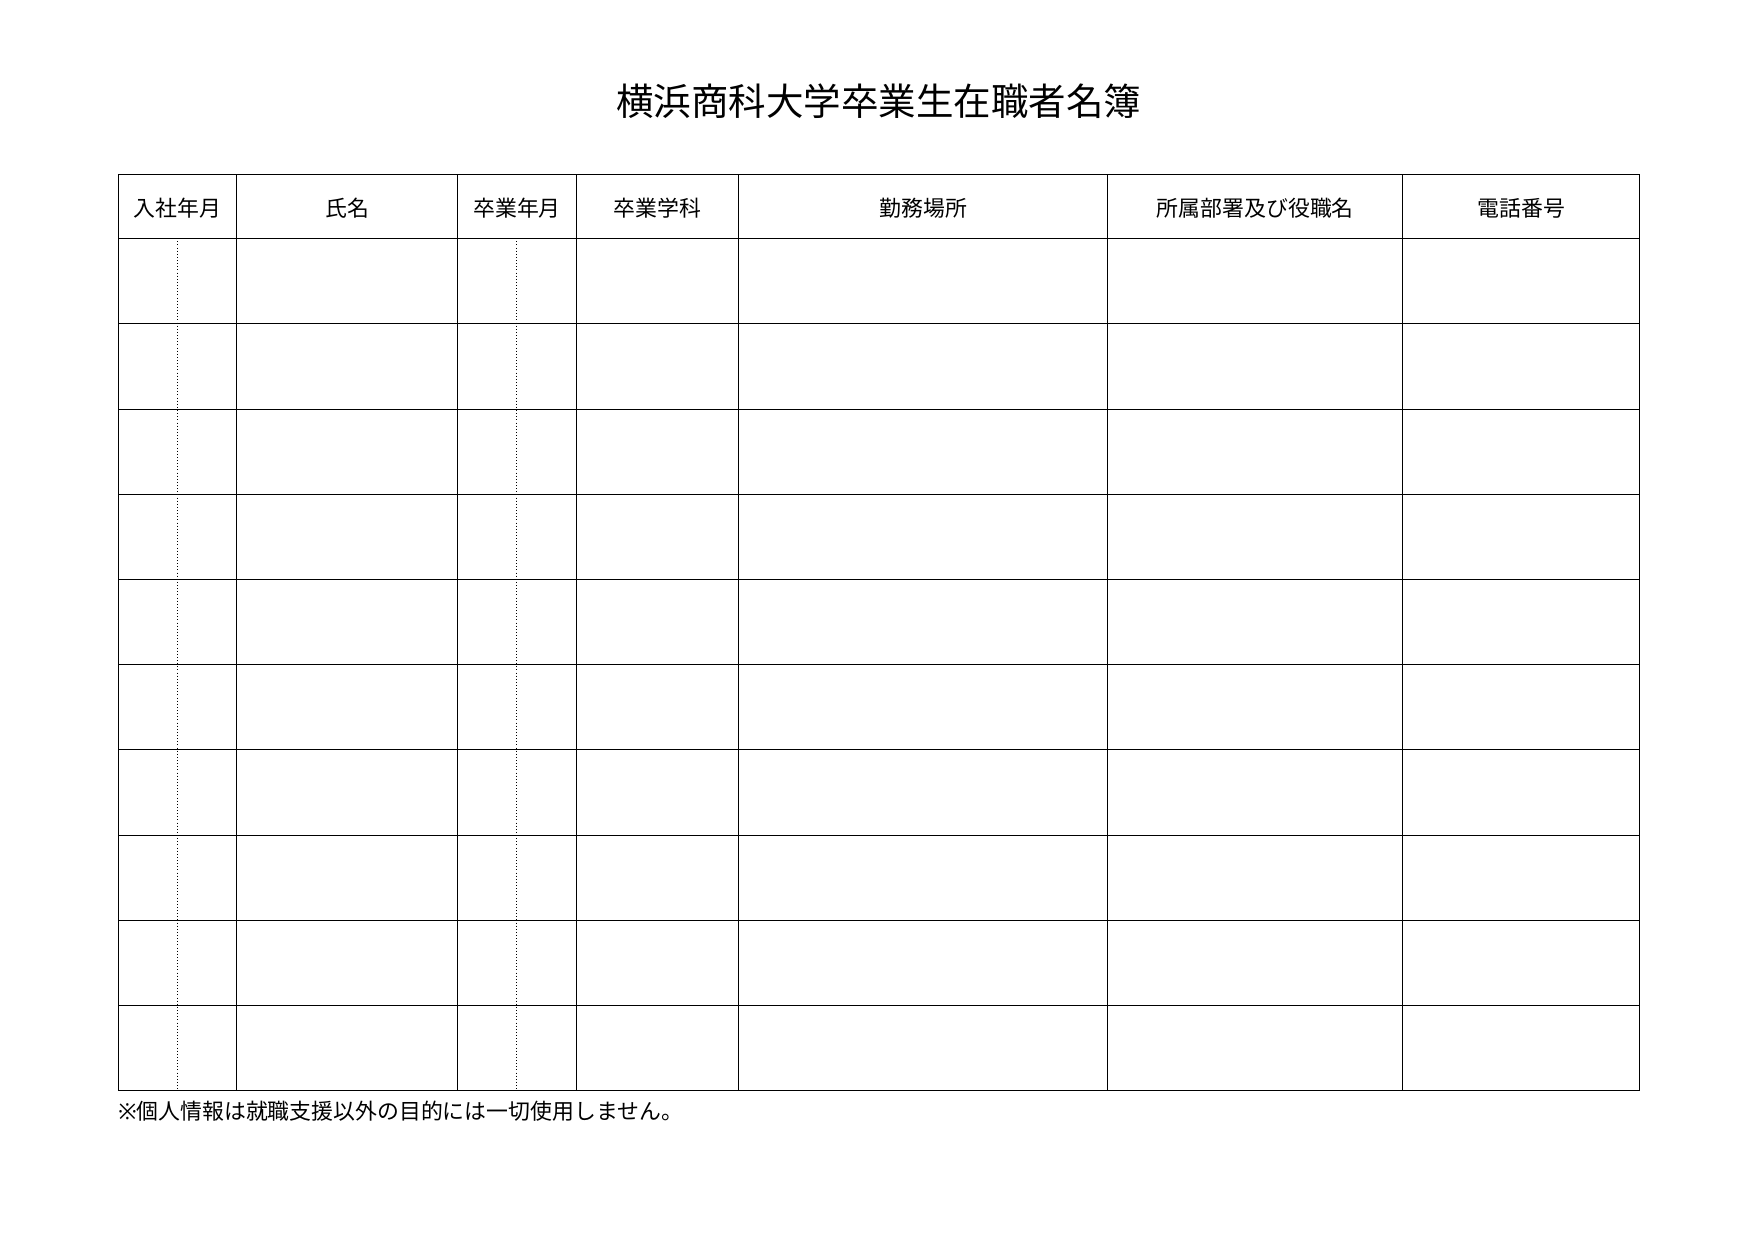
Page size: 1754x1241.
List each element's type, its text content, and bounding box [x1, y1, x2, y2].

table_header 氏名 [237, 175, 457, 238]
table_cell [739, 324, 1107, 408]
table_cell [517, 239, 576, 323]
table_cell [458, 324, 517, 408]
table_cell [119, 1006, 177, 1090]
table_cell [119, 665, 177, 749]
table_header 入社年月 [119, 175, 236, 238]
table_header 勤務場所 [739, 175, 1107, 238]
table_cell [177, 239, 236, 323]
table_cell [119, 836, 177, 920]
table_cell [1403, 239, 1639, 323]
table_cell [458, 495, 517, 579]
table_cell [1108, 750, 1402, 834]
table_cell [177, 921, 236, 1005]
table_cell [458, 921, 517, 1005]
table_cell [458, 580, 517, 664]
table_cell [237, 665, 457, 749]
table_cell [458, 410, 517, 494]
table_cell [1403, 836, 1639, 920]
table_cell [177, 836, 236, 920]
table_cell [577, 495, 738, 579]
table_cell [517, 410, 576, 494]
table_cell [119, 580, 177, 664]
table_cell [458, 239, 517, 323]
table_cell [517, 580, 576, 664]
table_cell [577, 665, 738, 749]
table_cell [237, 239, 457, 323]
table_header 所属部署及び役職名 [1108, 175, 1402, 238]
table_cell [1403, 495, 1639, 579]
table_cell [237, 1006, 457, 1090]
table_cell [577, 239, 738, 323]
table_cell [237, 921, 457, 1005]
table_cell [739, 410, 1107, 494]
table_cell [1108, 239, 1402, 323]
table_cell [577, 410, 738, 494]
table_cell [739, 921, 1107, 1005]
table_cell [1403, 324, 1639, 408]
table_cell [237, 495, 457, 579]
table_cell [1108, 665, 1402, 749]
table_cell [517, 665, 576, 749]
table_cell [177, 1006, 236, 1090]
table_cell [1108, 410, 1402, 494]
table_cell [1403, 921, 1639, 1005]
table_cell [517, 1006, 576, 1090]
table_cell [739, 1006, 1107, 1090]
table_cell [177, 324, 236, 408]
table_cell [517, 324, 576, 408]
text ※個人情報は就職支援以外の目的には一切使用しません。 [118, 1091, 1639, 1129]
table_cell [739, 239, 1107, 323]
table_cell [177, 580, 236, 664]
table_cell [119, 750, 177, 834]
table_cell [237, 750, 457, 834]
table_cell [739, 665, 1107, 749]
table_cell [517, 921, 576, 1005]
table_cell [119, 495, 177, 579]
table_cell [739, 836, 1107, 920]
table_header 卒業年月 [458, 175, 576, 238]
table_cell [1403, 750, 1639, 834]
table_cell [517, 495, 576, 579]
table_cell [1108, 921, 1402, 1005]
table_cell [1108, 836, 1402, 920]
table_header 卒業学科 [577, 175, 738, 238]
table_cell [177, 495, 236, 579]
text 横浜商科大学卒業生在職者名簿 [118, 62, 1639, 137]
table_cell [739, 580, 1107, 664]
table_cell [577, 580, 738, 664]
table_cell [177, 750, 236, 834]
table_cell [577, 324, 738, 408]
table_cell [458, 665, 517, 749]
table_cell [1108, 495, 1402, 579]
table_cell [739, 750, 1107, 834]
table_cell [517, 750, 576, 834]
table_cell [119, 410, 177, 494]
table_cell [458, 1006, 517, 1090]
table_cell [577, 836, 738, 920]
table_cell [458, 836, 517, 920]
table_cell [177, 665, 236, 749]
table_cell [458, 750, 517, 834]
table_cell [119, 324, 177, 408]
table_cell [1403, 665, 1639, 749]
table_cell [1403, 1006, 1639, 1090]
table_cell [1403, 580, 1639, 664]
table_cell [577, 750, 738, 834]
table_cell [237, 410, 457, 494]
table_header 電話番号 [1403, 175, 1639, 238]
table_cell [1108, 580, 1402, 664]
table_cell [739, 495, 1107, 579]
table_cell [237, 324, 457, 408]
table_cell [177, 410, 236, 494]
table_cell [119, 239, 177, 323]
table_cell [517, 836, 576, 920]
table_cell [1403, 410, 1639, 494]
table_cell [119, 921, 177, 1005]
table_cell [237, 836, 457, 920]
table_cell [1108, 324, 1402, 408]
table_cell [577, 1006, 738, 1090]
table_cell [1108, 1006, 1402, 1090]
table_cell [577, 921, 738, 1005]
table_cell [237, 580, 457, 664]
